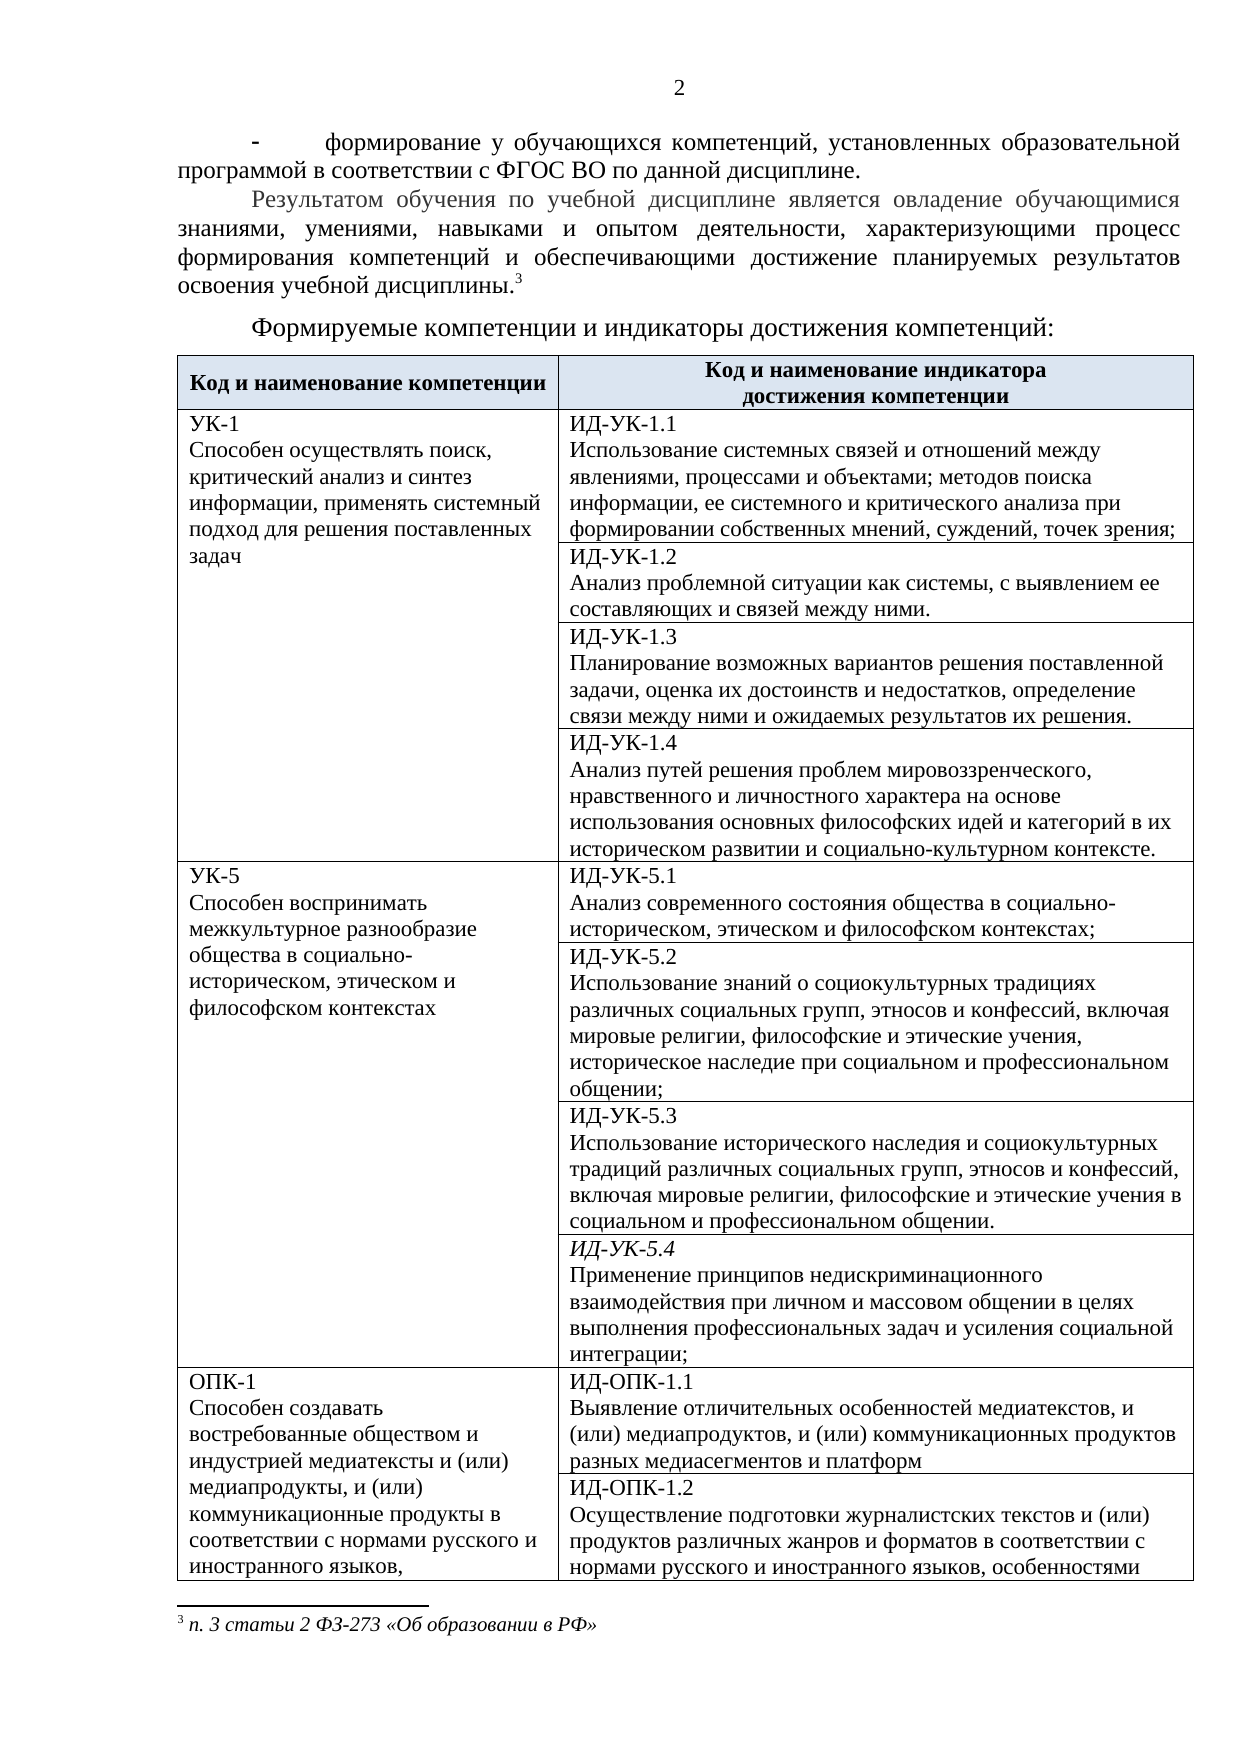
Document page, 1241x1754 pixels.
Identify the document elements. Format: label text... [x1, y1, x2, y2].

table_cell ИД-УК-1.4 Анализ путей решения проблем мировоззренческого, нравственного и личностного характера на основе использования основных философских идей и категорий в их историческом развитии и социально-культурном контексте. [559, 729, 1193, 861]
table_cell ОПК-1 Способен создавать востребованные обществом и индустрией медиатексты и (или) медиапродукты, и (или) коммуникационные продукты в соответствии с нормами русского и иностранного языков, особенностями иных знаковых систем [178, 1368, 558, 1580]
table_cell ИД-УК-1.2 Анализ проблемной ситуации как системы, с выявлением ее составляющих и связей между ними. [559, 543, 1193, 622]
table_cell ИД-УК-5.4 Применение принципов недискриминационного взаимодействия при личном и массовом общении в целях выполнения профессиональных задач и усиления социальной интеграции; [559, 1235, 1193, 1367]
table_cell ИД-УК-5.3 Использование исторического наследия и социокультурных традиций различных социальных групп, этносов и конфессий, включая мировые религии, философские и этические учения в социальном и профессиональном общении. [559, 1102, 1193, 1234]
table_cell ИД-УК-5.1 Анализ современного состояния общества в социально-историческом, этическом и философском контекстах; [559, 862, 1193, 942]
subtitle Формируемые компетенции и индикаторы достижения компетенций: [251, 312, 1181, 343]
table_cell УК-5 Способен воспринимать межкультурное разнообразие общества в социально-историческом, этическом и философском контекстах [178, 862, 558, 1367]
table_cell УК-1 Способен осуществлять поиск, критический анализ и синтез информации, применять системный подход для решения поставленных задач [178, 410, 558, 861]
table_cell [559, 1474, 1193, 1580]
table_cell ИД-УК-1.3 Планирование возможных вариантов решения поставленной задачи, оценка их достоинств и недостатков, определение связи между ними и ожидаемых результатов их решения. [559, 623, 1193, 728]
table_header Код и наименование индикатора достижения компетенции [559, 356, 1193, 409]
table_cell ИД-ОПК-1.1 Выявление отличительных особенностей медиатекстов, и (или) медиапродуктов, и (или) коммуникационных продуктов разных медиасегментов и платформ [559, 1368, 1193, 1473]
list Результатом обучения по учебной дисциплине является овладение обучающимися знаниями, умениями, навыками и опытом деятельности, характеризующими процесс формирования компетенций и обеспечивающими достижение планируемых результатов освоения учебной дисциплины. [177, 184, 1181, 299]
list формирование у обучающихся компетенций, установленных образовательной программой в соответствии с ФГОС ВО по данной дисциплине. [177, 127, 1181, 184]
table_cell ИД-УК-5.2 Использование знаний о социокультурных традициях различных социальных групп, этносов и конфессий, включая мировые религии, философские и этические учения, историческое наследие при социальном и профессиональном общении; [559, 943, 1193, 1101]
table_header Код и наименование компетенции [178, 356, 558, 409]
table_cell ИД-УК-1.1 Использование системных связей и отношений между явлениями, процессами и объектами; методов поиска информации, ее системного и критического анализа при формировании собственных мнений, суждений, точек зрения; [559, 410, 1193, 542]
